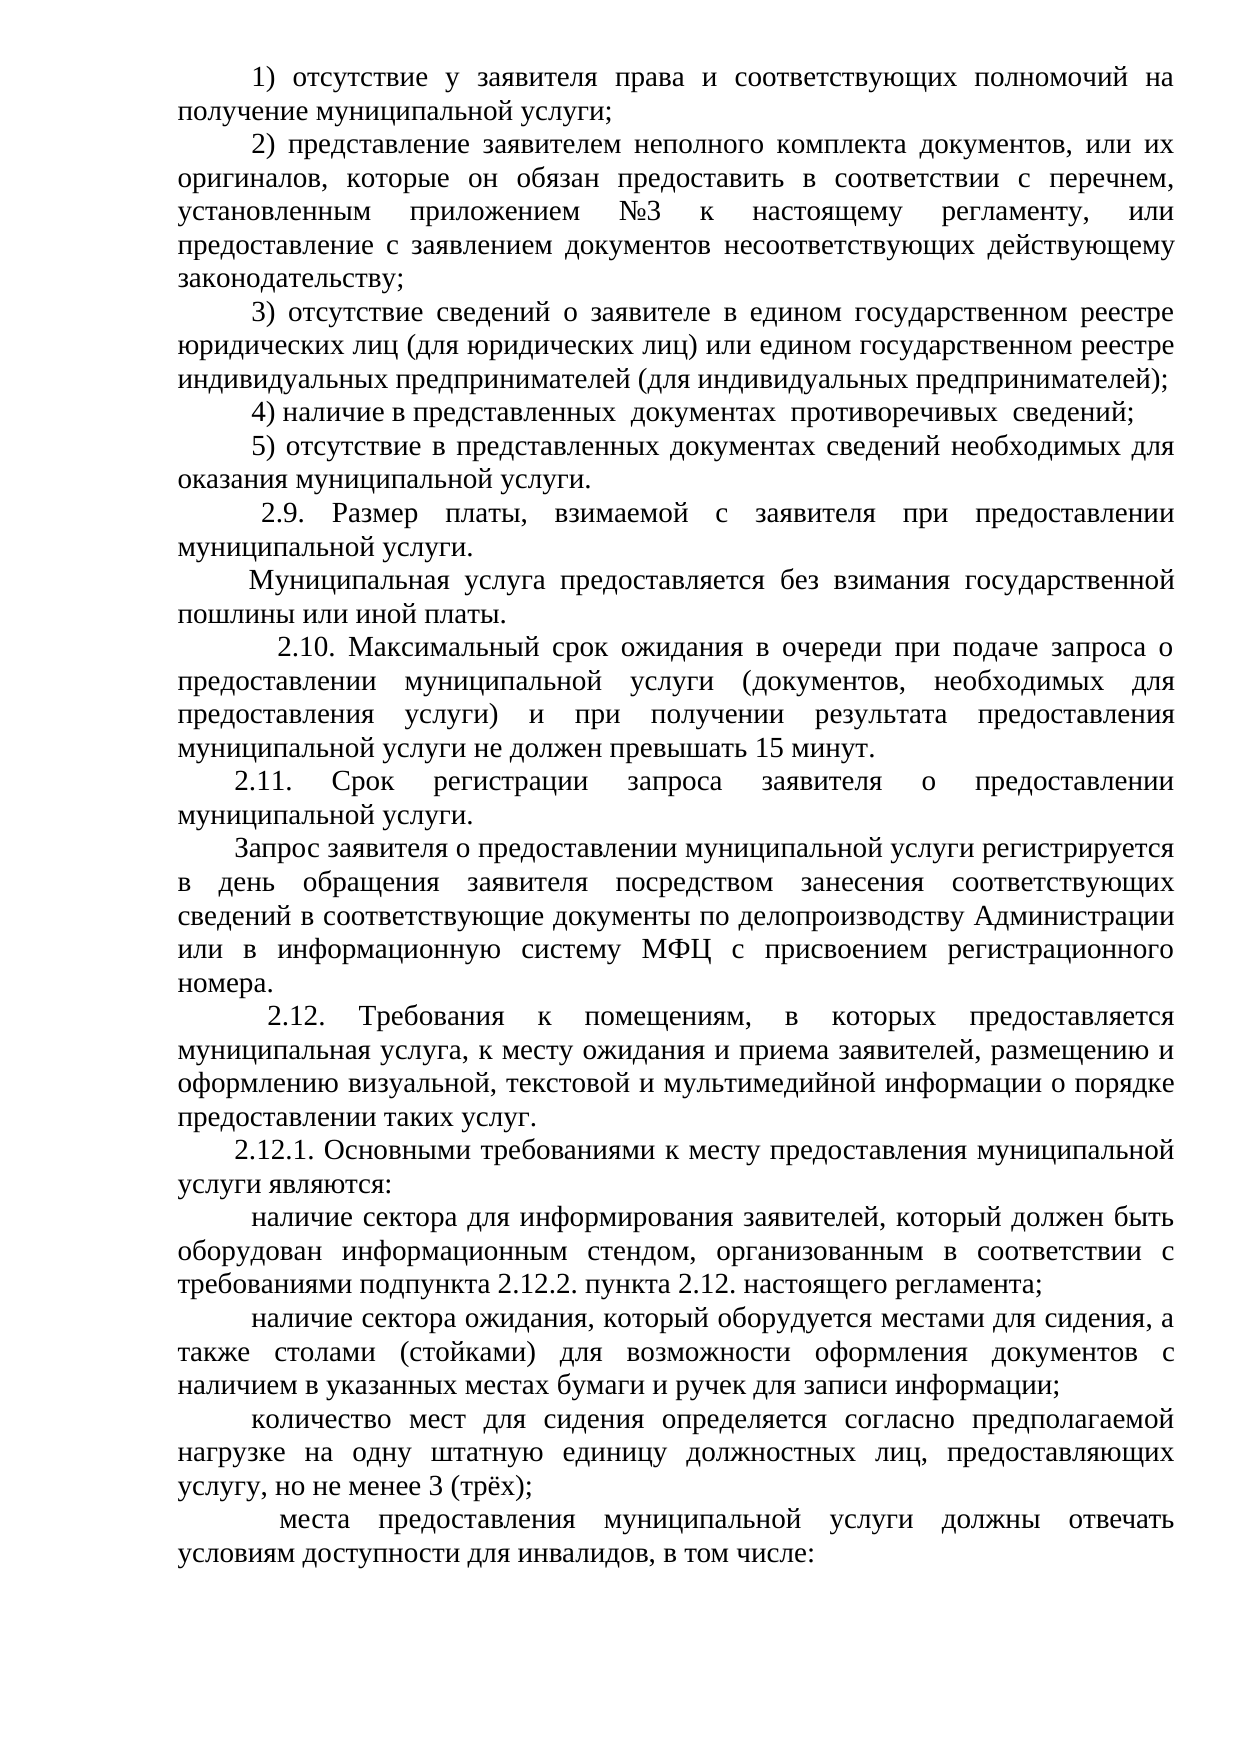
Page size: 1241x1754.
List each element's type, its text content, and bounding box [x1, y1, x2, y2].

text Муниципальная услуга предоставляется без взимания государственной пошлины или иной платы. [177, 562, 1175, 629]
text места предоставления муниципальной услуги должны отвечать условиям доступности для инвалидов, в том числе: [177, 1501, 1175, 1568]
text наличие сектора для информирования заявителей, который должен быть оборудован информационным стендом, организованным в соответствии с требованиями подпункта 2.12.2. пункта 2.12. настоящего регламента; [177, 1199, 1175, 1300]
text 5) отсутствие в представленных документах сведений необходимых для оказания муниципальной услуги. [177, 428, 1175, 495]
text 3) отсутствие сведений о заявителе в едином государственном реестре юридических лиц (для юридических лиц) или едином государственном реестре индивидуальных предпринимателей (для индивидуальных предпринимателей); [177, 294, 1175, 394]
text наличие сектора ожидания, который оборудуется местами для сидения, а также столами (стойками) для возможности оформления документов с наличием в указанных местах бумаги и ручек для записи информации; [177, 1300, 1175, 1401]
text 1) отсутствие у заявителя права и соответствующих полномочий на получение муниципальной услуги; [177, 59, 1175, 126]
text 4) наличие в представленных документах противоречивых сведений; [177, 394, 1175, 428]
text 2.9. Размер платы, взимаемой с заявителя при предоставлении муниципальной услуги. [177, 495, 1175, 562]
text 2.12.1. Основными требованиями к месту предоставления муниципальной услуги являются: [177, 1132, 1175, 1199]
text количество мест для сидения определяется согласно предполагаемой нагрузке на одну штатную единицу должностных лиц, предоставляющих услугу, но не менее 3 (трёх); [177, 1401, 1175, 1501]
text 2) представление заявителем неполного комплекта документов, или их оригиналов, которые он обязан предоставить в соответствии с перечнем, установленным приложением №3 к настоящему регламенту, или предоставление с заявлением документов несоответствующих действующему законодательству; [177, 126, 1175, 294]
text 2.12. Требования к помещениям, в которых предоставляется муниципальная услуга, к месту ожидания и приема заявителей, размещению и оформлению визуальной, текстовой и мультимедийной информации о порядке предоставлении таких услуг. [177, 998, 1175, 1132]
text 2.11. Срок регистрации запроса заявителя о предоставлении муниципальной услуги. [177, 763, 1175, 831]
text Запрос заявителя о предоставлении муниципальной услуги регистрируется в день обращения заявителя посредством занесения соответствующих сведений в соответствующие документы по делопроизводству Администрации или в информационную систему МФЦ с присвоением регистрационного номера. [177, 831, 1175, 998]
text 2.10. Максимальный срок ожидания в очереди при подаче запроса о предоставлении муниципальной услуги (документов, необходимых для предоставления услуги) и при получении результата предоставления муниципальной услуги не должен превышать 15 минут. [177, 629, 1175, 763]
